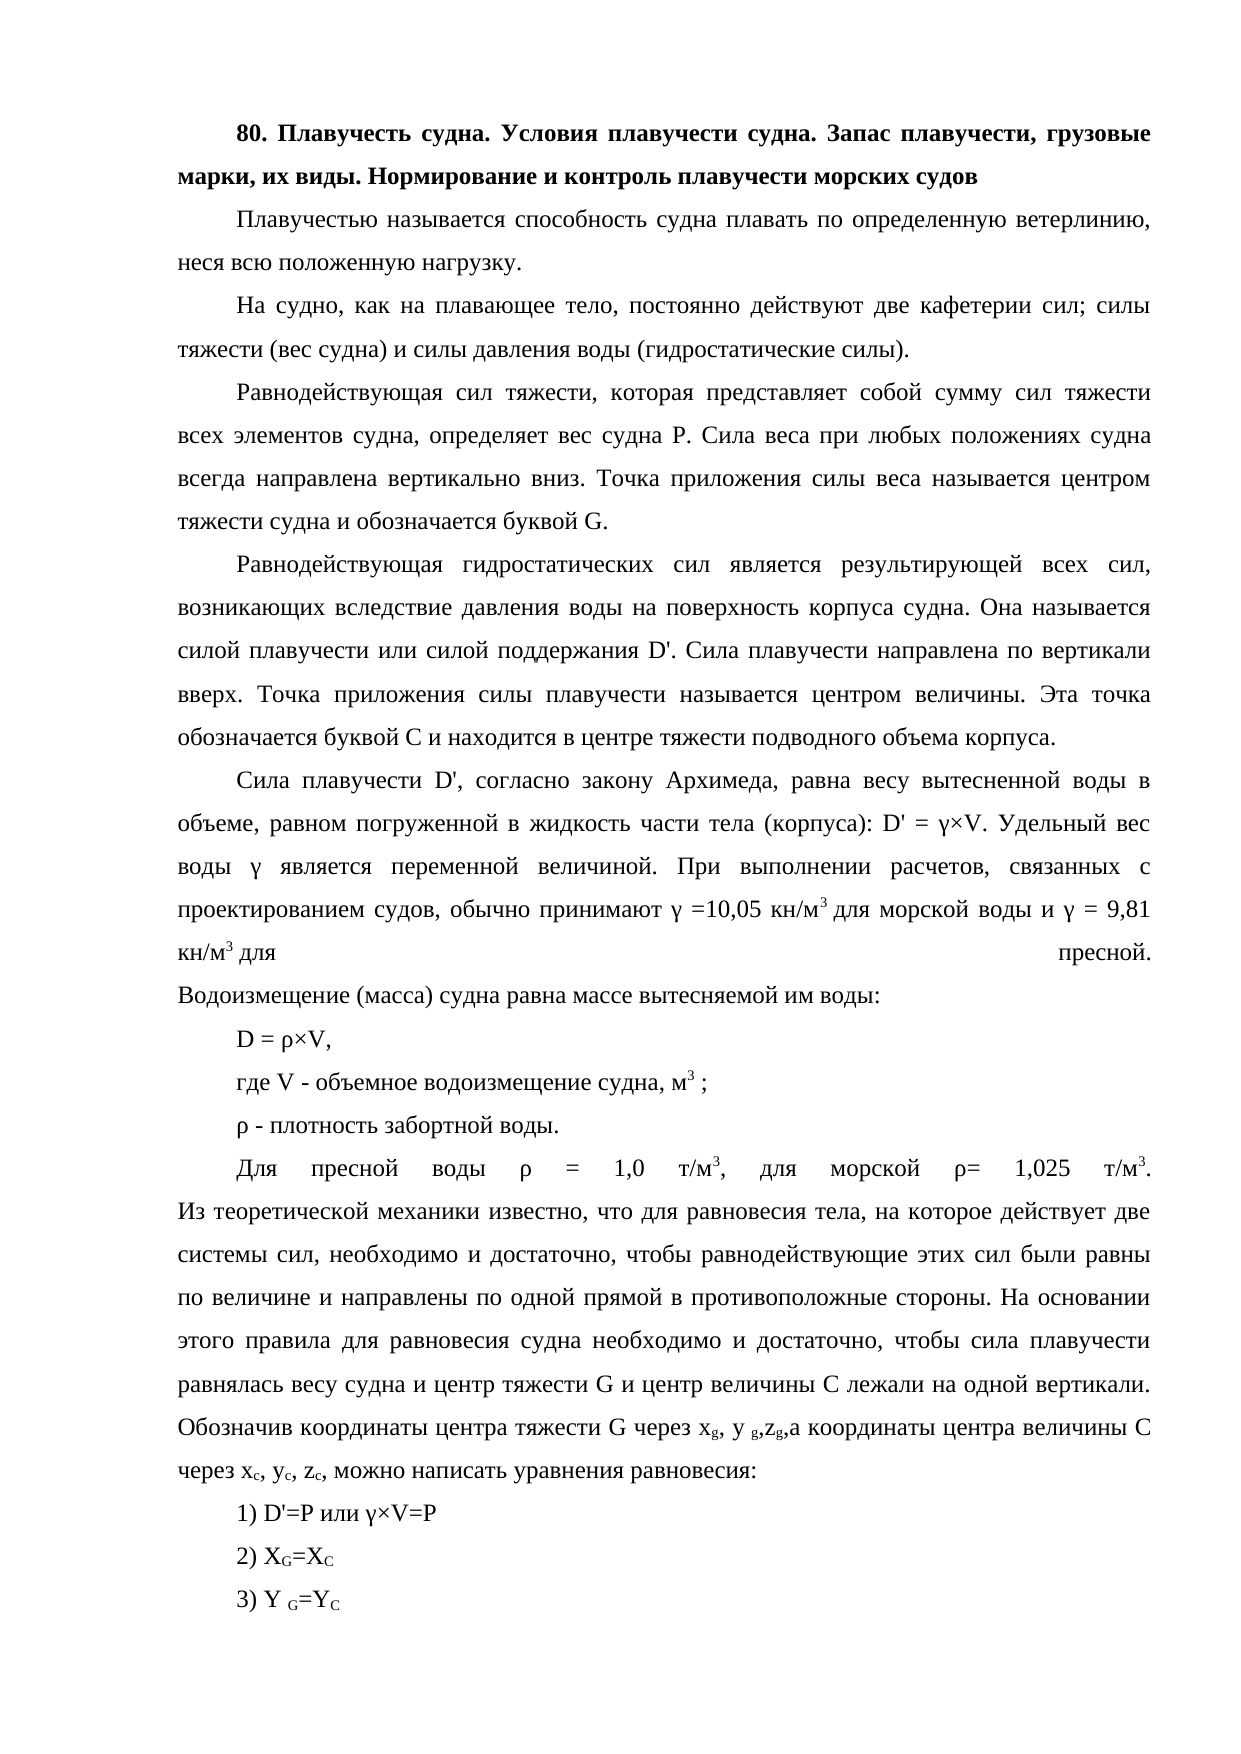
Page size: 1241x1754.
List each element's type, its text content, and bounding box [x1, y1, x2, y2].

text где V - объемное водоизмещение судна, м3 ; [177, 1067, 1152, 1096]
text Сила плавучести D', согласно закону Архимеда, равна весу вытесненной воды в объеме, равном погруженной в жидкость части тела (корпуса): D' = γ×V. Удельный вес воды γ является переменной величиной. При выполнении расчетов, связанных с проектированием судов, обычно принимают γ =10,05 кн/м3 для морской воды и γ = 9,81 кн/м3 для пресной. Водоизмещение (масса) судна равна массе вытесняемой им воды: [177, 765, 1152, 1009]
text Равнодействующая сил тяжести, которая представляет собой сумму сил тяжести всех элементов судна, определяет вес судна Р. Сила веса при любых положениях судна всегда направлена вертикально вниз. Точка приложения силы веса называется центром тяжести судна и обозначается буквой G. [177, 377, 1152, 535]
text Для пресной воды ρ = 1,0 т/м3, для морской ρ= 1,025 т/м3. Из теоретической механики известно, что для равновесия тела, на которое действует две системы сил, необходимо и достаточно, чтобы равнодействующие этих сил были равны по величине и направлены по одной прямой в противоположные стороны. На основании этого правила для равновесия судна необходимо и достаточно, чтобы сила плавучести равнялась весу судна и центр тяжести G и центр величины С лежали на одной вертикали. Обозначив координаты центра тяжести G через xg, y g,zg,а координаты центра величины С через xс, yс, zс, можно написать уравнения равновесия: [177, 1153, 1152, 1484]
text 80. Плавучесть судна. Условия плавучести судна. Запас плавучести, грузовые марки, их виды. Нормирование и контроль плавучести морских судов [177, 118, 1152, 190]
text D = ρ×V, [177, 1024, 1152, 1052]
text На судно, как на плавающее тело, постоянно действуют две кафетерии сил; силы тяжести (вес судна) и силы давления воды (гидростатические силы). [177, 291, 1152, 362]
text 2) XG=XC [177, 1541, 1152, 1570]
text 3) Y G=YC [177, 1584, 1152, 1613]
text Плавучестью называется способность судна плавать по определенную ветерлинию, неся всю положенную нагрузку. [177, 204, 1152, 276]
text ρ - плотность забортной воды. [177, 1110, 1152, 1139]
text 1) D'=P или γ×V=P [177, 1498, 1152, 1527]
text Равнодействующая гидростатических сил является результирующей всех сил, возникающих вследствие давления воды на поверхность корпуса судна. Она называется силой плавучести или силой поддержания D'. Сила плавучести направлена по вертикали вверх. Точка приложения силы плавучести называется центром величины. Эта точка обозначается буквой С и находится в центре тяжести подводного объема корпуса. [177, 549, 1152, 751]
